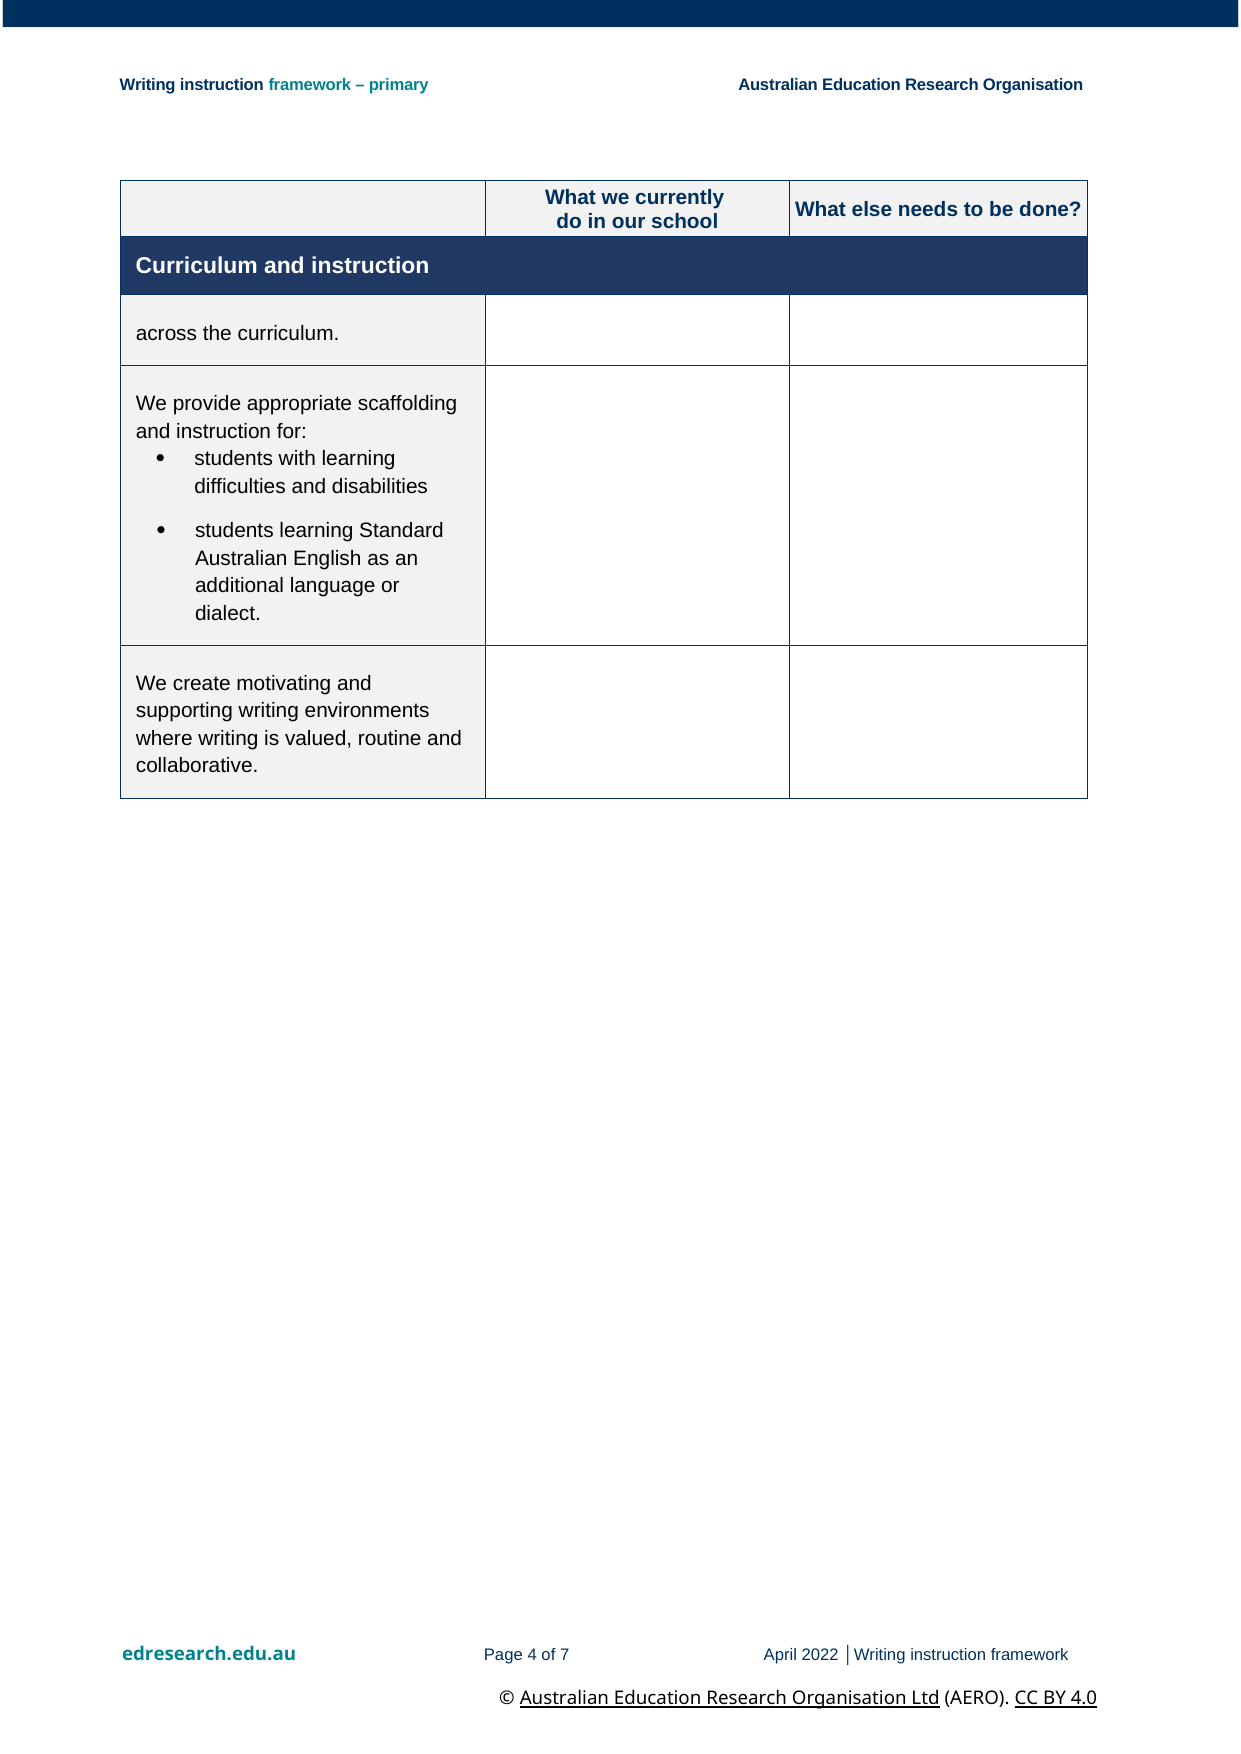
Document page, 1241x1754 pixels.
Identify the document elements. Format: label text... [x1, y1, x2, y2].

table_cell [790, 366, 1087, 645]
table_cell We provide appropriate scaffolding and instruction for: students with learning difficulties and disabilities students learning Standard Australian English as an additional language or dialect. [121, 366, 485, 645]
table_header [121, 181, 485, 236]
table_cell [486, 646, 789, 798]
table_header What else needs to be done? [790, 181, 1087, 236]
table_cell [790, 295, 1087, 365]
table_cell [121, 295, 485, 365]
table_cell [790, 646, 1087, 798]
table_cell [486, 295, 789, 365]
table_cell Curriculum and instruction [121, 237, 1087, 294]
table_cell [486, 366, 789, 645]
table_cell We create motivating and supporting writing environments where writing is valued, routine and collaborative. [121, 646, 485, 798]
table_header What we currently do in our school [486, 181, 789, 236]
